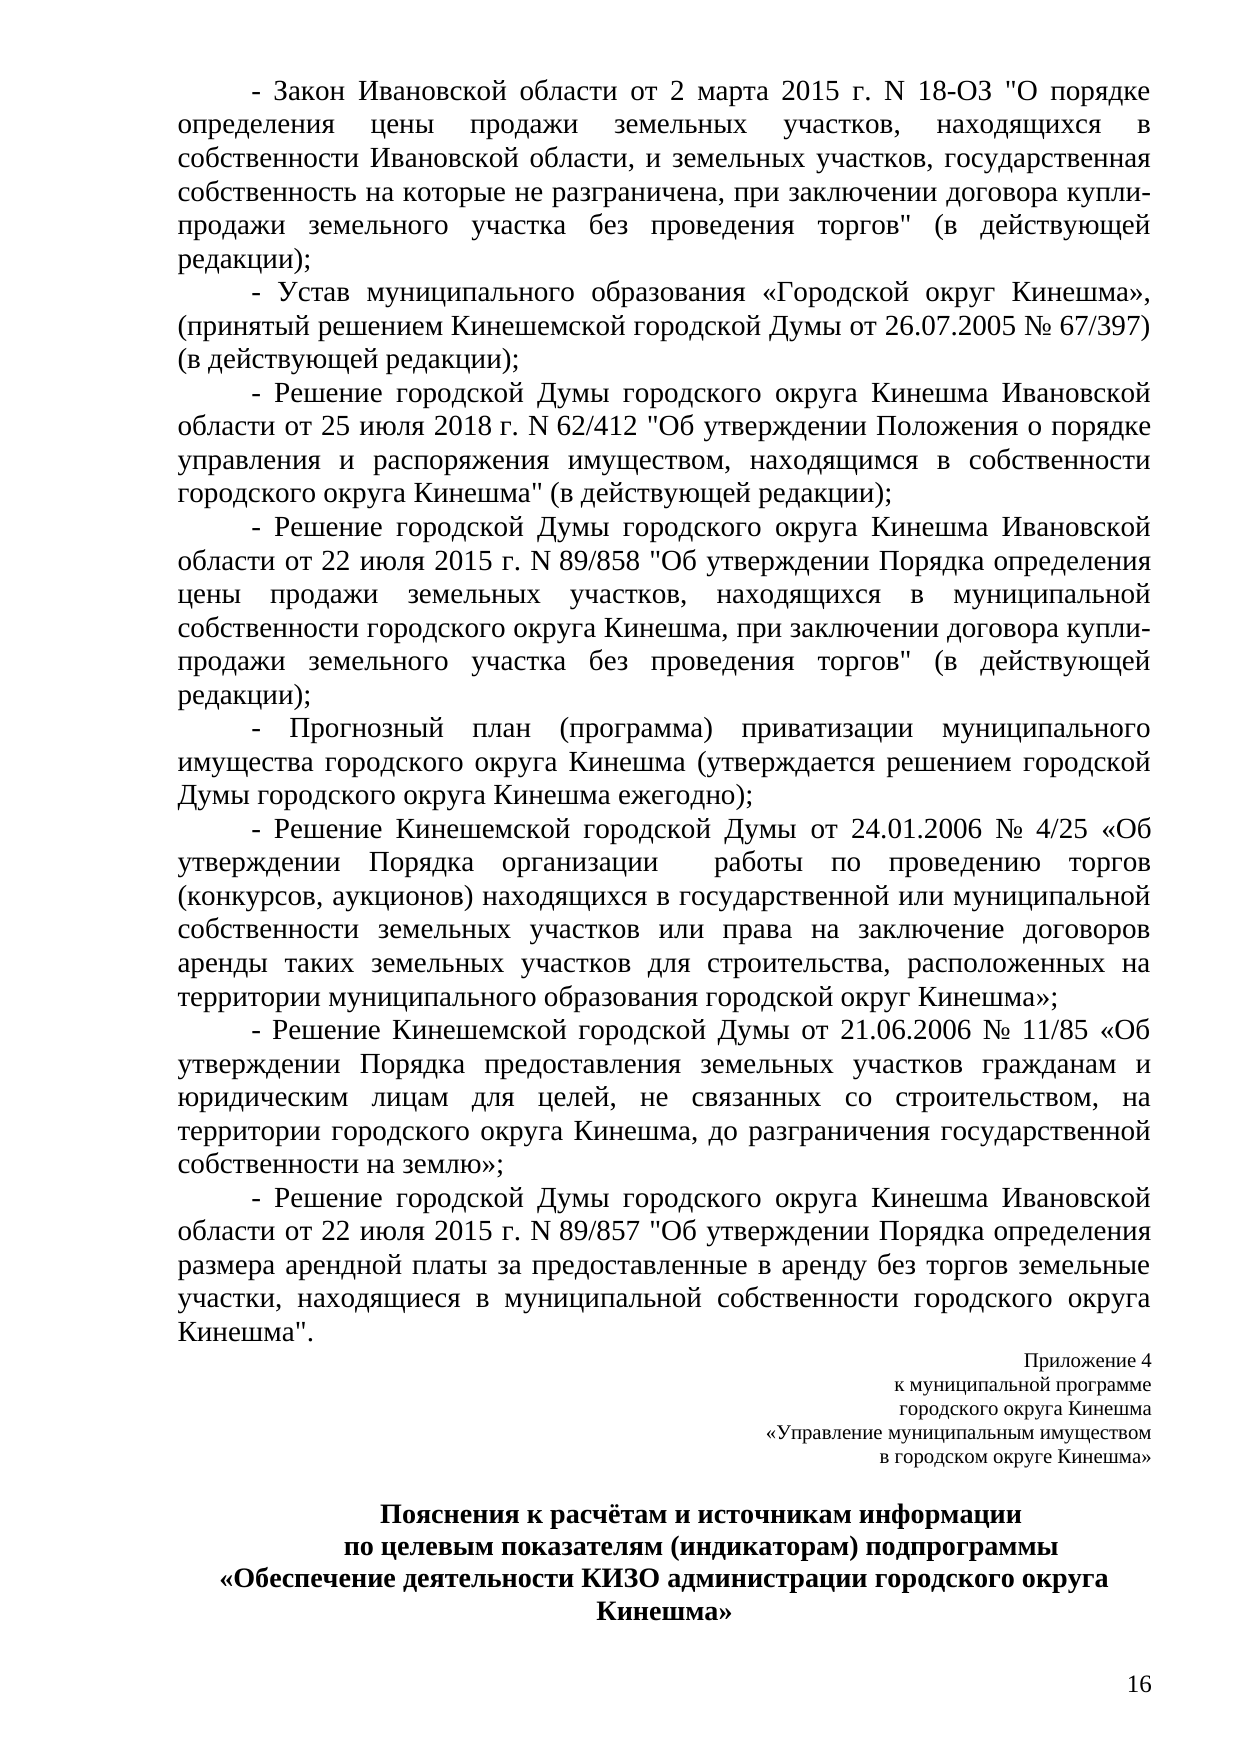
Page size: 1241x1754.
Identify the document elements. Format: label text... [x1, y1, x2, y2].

text - Решение городской Думы городского округа Кинешма Ивановской области от 22 июля 2015 г. N 89/858 "Об утверждении Порядка определения цены продажи земельных участков, находящихся в муниципальной собственности городского округа Кинешма, при заключении договора купли-продажи земельного участка без проведения торгов" (в действующей редакции); [177, 509, 1152, 710]
text Пояснения к расчётам и источникам информации [177, 1497, 1152, 1529]
text в городском округе Кинешма» [177, 1444, 1152, 1468]
text по целевым показателям (индикаторам) подпрограммы «Обеспечение деятельности КИЗО администрации городского округа Кинешма» [177, 1529, 1152, 1626]
text - Решение городской Думы городского округа Кинешма Ивановской области от 25 июля 2018 г. N 62/412 "Об утверждении Положения о порядке управления и распоряжения имуществом, находящимся в собственности городского округа Кинешма" (в действующей редакции); [177, 375, 1152, 509]
text - Устав муниципального образования «Городской округ Кинешма», (принятый решением Кинешемской городской Думы от 26.07.2005 № 67/397) (в действующей редакции); [177, 274, 1152, 375]
text к муниципальной программе [177, 1372, 1152, 1396]
text городского округа Кинешма [177, 1396, 1152, 1420]
text - Решение городской Думы городского округа Кинешма Ивановской области от 22 июля 2015 г. N 89/857 "Об утверждении Порядка определения размера арендной платы за предоставленные в аренду без торгов земельные участки, находящиеся в муниципальной собственности городского округа Кинешма". [177, 1180, 1152, 1348]
text - Решение Кинешемской городской Думы от 21.06.2006 № 11/85 «Об утверждении Порядка предоставления земельных участков гражданам и юридическим лицам для целей, не связанных со строительством, на территории городского округа Кинешма, до разграничения государственной собственности на землю»; [177, 1012, 1152, 1180]
text - Прогнозный план (программа) приватизации муниципального имущества городского округа Кинешма (утверждается решением городской Думы городского округа Кинешма ежегодно); [177, 710, 1152, 811]
text - Закон Ивановской области от 2 марта 2015 г. N 18-ОЗ "О порядке определения цены продажи земельных участков, находящихся в собственности Ивановской области, и земельных участков, государственная собственность на которые не разграничена, при заключении договора купли-продажи земельного участка без проведения торгов" (в действующей редакции); [177, 73, 1152, 274]
text Приложение 4 [177, 1348, 1152, 1372]
text «Управление муниципальным имуществом [177, 1420, 1152, 1444]
text - Решение Кинешемской городской Думы от 24.01.2006 № 4/25 «Об утверждении Порядка организации работы по проведению торгов (конкурсов, аукционов) находящихся в государственной или муниципальной собственности земельных участков или права на заключение договоров аренды таких земельных участков для строительства, расположенных на территории муниципального образования городской округ Кинешма»; [177, 811, 1152, 1012]
